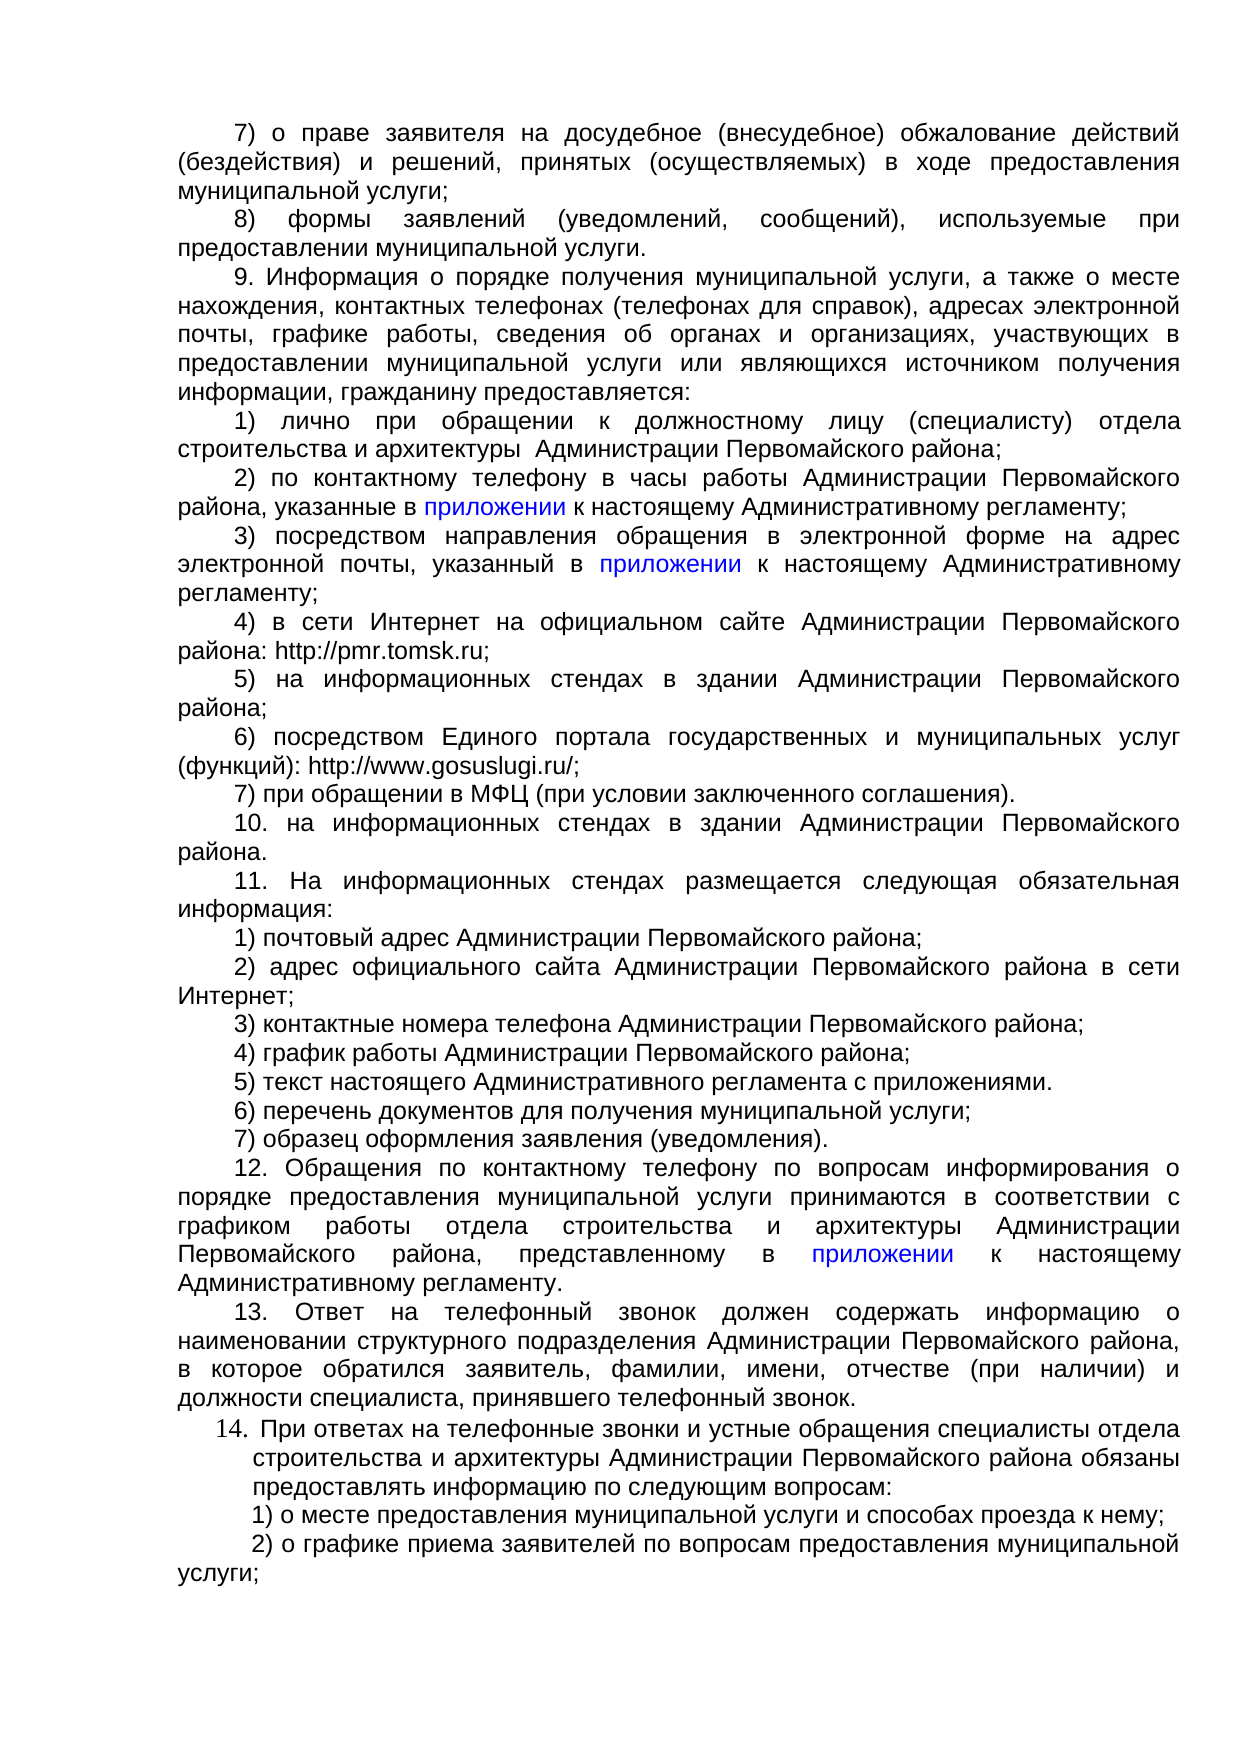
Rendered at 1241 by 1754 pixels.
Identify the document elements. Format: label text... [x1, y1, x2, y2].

text 12. Обращения по контактному телефону по вопросам информирования о порядке предоставления муниципальной услуги принимаются в соответствии с графиком работы отдела строительства и архитектуры Администрации Первомайского района, представленному в приложении к настоящему Административному регламенту. [177, 1153, 1181, 1297]
text 7) при обращении в МФЦ (при условии заключенного соглашения). [177, 779, 1181, 808]
text 5) текст настоящего Административного регламента с приложениями. [177, 1067, 1181, 1096]
text 5) на информационных стендах в здании Администрации Первомайского района; [177, 664, 1181, 722]
text 3) посредством направления обращения в электронной форме на адрес электронной почты, указанный в приложении к настоящему Административному регламенту; [177, 521, 1181, 607]
text 4) в сети Интернет на официальном сайте Администрации Первомайского района: http://pmr.tomsk.ru; [177, 607, 1181, 664]
text 4) график работы Администрации Первомайского района; [177, 1038, 1181, 1067]
text 7) образец оформления заявления (уведомления). [177, 1124, 1181, 1153]
text 3) контактные номера телефона Администрации Первомайского района; [177, 1009, 1181, 1038]
text 13. Ответ на телефонный звонок должен содержать информацию о наименовании структурного подразделения Администрации Первомайского района, в которое обратился заявитель, фамилии, имени, отчестве (при наличии) и должности специалиста, принявшего телефонный звонок. [177, 1297, 1181, 1412]
text 1) лично при обращении к должностному лицу (специалисту) отдела строительства и архитектуры Администрации Первомайского района; [177, 406, 1181, 463]
text 9. Информация о порядке получения муниципальной услуги, а также о месте нахождения, контактных телефонах (телефонах для справок), адресах электронной почты, графике работы, сведения об органах и организациях, участвующих в предоставлении муниципальной услуги или являющихся источником получения информации, гражданину предоставляется: [177, 262, 1181, 406]
text 6) посредством Единого портала государственных и муниципальных услуг (функций): http://www.gosuslugi.ru/; [177, 722, 1181, 779]
text 6) перечень документов для получения муниципальной услуги; [177, 1096, 1181, 1124]
text 11. На информационных стендах размещается следующая обязательная информация: [177, 866, 1181, 923]
text 1) почтовый адрес Администрации Первомайского района; [177, 923, 1181, 952]
text 8) формы заявлений (уведомлений, сообщений), используемые при предоставлении муниципальной услуги. [177, 204, 1181, 262]
text 2) о графике приема заявителей по вопросам предоставления муниципальной услуги; [177, 1529, 1181, 1587]
text 1) о месте предоставления муниципальной услуги и способах проезда к нему; [177, 1501, 1181, 1529]
text 2) по контактному телефону в часы работы Администрации Первомайского района, указанные в приложении к настоящему Административному регламенту; [177, 463, 1181, 521]
text 7) о праве заявителя на досудебное (внесудебное) обжалование действий (бездействия) и решений, принятых (осуществляемых) в ходе предоставления муниципальной услуги; [177, 118, 1181, 204]
text 10. на информационных стендах в здании Администрации Первомайского района. [177, 808, 1181, 866]
text 2) адрес официального сайта Администрации Первомайского района в сети Интернет; [177, 952, 1181, 1009]
list При ответах на телефонные звонки и устные обращения специалисты отдела строительства и архитектуры Администрации Первомайского района обязаны предоставлять информацию по следующим вопросам: [215, 1412, 1181, 1501]
